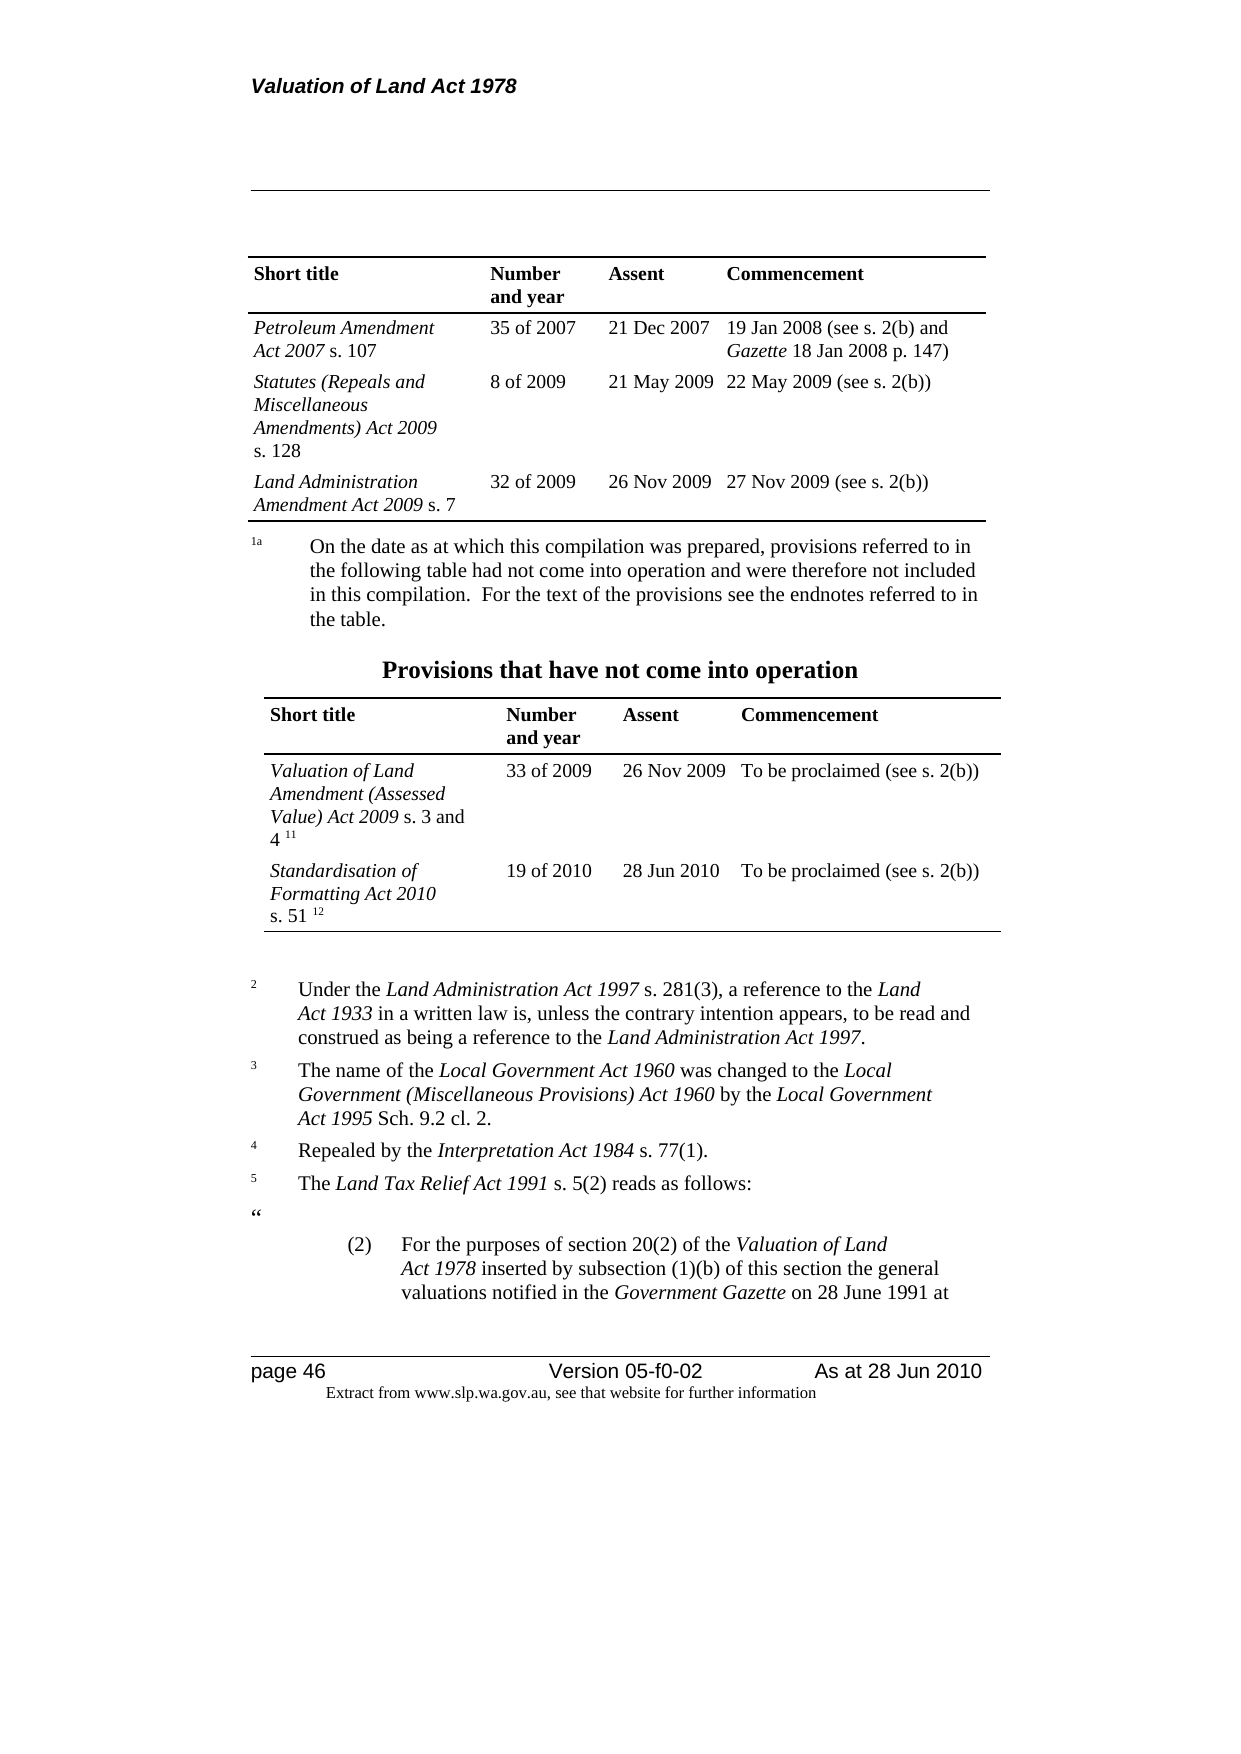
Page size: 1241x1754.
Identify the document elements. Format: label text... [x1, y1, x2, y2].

table_header Number and year [484, 258, 602, 312]
text “ [251, 1203, 990, 1232]
table_cell 21 Dec 2007 [603, 314, 721, 366]
text 2 Under the Land Administration Act 1997 s. 281(3), a reference to the Land Act 1933 in a written law is, unless the contrary intention appears, to be read and construed as being a reference to the Land Administration Act 1997. [251, 977, 990, 1049]
table_header Commencement [735, 699, 1001, 753]
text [312, 1232, 960, 1304]
table_cell Petroleum Amendment Act 2007 s. 107 [248, 314, 484, 366]
table_cell 22 May 2009 (see s. 2(b)) [721, 366, 986, 466]
table_cell 32 of 2009 [484, 466, 602, 520]
table_cell 19 of 2010 [500, 855, 617, 931]
table_cell Standardisation of Formatting Act 2010 s. 51 12 [264, 855, 500, 931]
table_cell Statutes (Repeals and Miscellaneous Amendments) Act 2009 s. 128 [248, 366, 484, 466]
table_cell 26 Nov 2009 [603, 466, 721, 520]
table_cell To be proclaimed (see s. 2(b)) [735, 755, 1001, 854]
table_cell Valuation of Land Amendment (Assessed Value) Act 2009 s. 3 and 4 11 [264, 755, 500, 854]
table_header Short title [248, 258, 484, 312]
table_cell To be proclaimed (see s. 2(b)) [735, 855, 1001, 931]
table_cell 8 of 2009 [484, 366, 602, 466]
text 5 The Land Tax Relief Act 1991 s. 5(2) reads as follows: [251, 1171, 990, 1195]
table_header Assent [617, 699, 735, 753]
text 1a On the date as at which this compilation was prepared, provisions referred to in the following table had not come into operation and were therefore not included in this compilation. For the text of the provisions see the endnotes referred to in the table. [251, 534, 990, 631]
table_cell 26 Nov 2009 [617, 755, 735, 854]
table_header Assent [603, 258, 721, 312]
table_cell 19 Jan 2008 (see s. 2(b) and Gazette 18 Jan 2008 p. 147) [721, 314, 986, 366]
table_cell 35 of 2007 [484, 314, 602, 366]
subtitle Provisions that have not come into operation [251, 656, 990, 684]
table_header Commencement [721, 258, 986, 312]
table_cell Land Administration Amendment Act 2009 s. 7 [248, 466, 484, 520]
table_cell 27 Nov 2009 (see s. 2(b)) [721, 466, 986, 520]
table_cell 28 Jun 2010 [617, 855, 735, 931]
text 3 The name of the Local Government Act 1960 was changed to the Local Government (Miscellaneous Provisions) Act 1960 by the Local Government Act 1995 Sch. 9.2 cl. 2. [251, 1058, 990, 1130]
text 4 Repealed by the Interpretation Act 1984 s. 77(1). [251, 1138, 990, 1162]
table_cell 33 of 2009 [500, 755, 617, 854]
table_header Short title [264, 699, 500, 753]
table_header Number and year [500, 699, 617, 753]
table_cell 21 May 2009 [603, 366, 721, 466]
